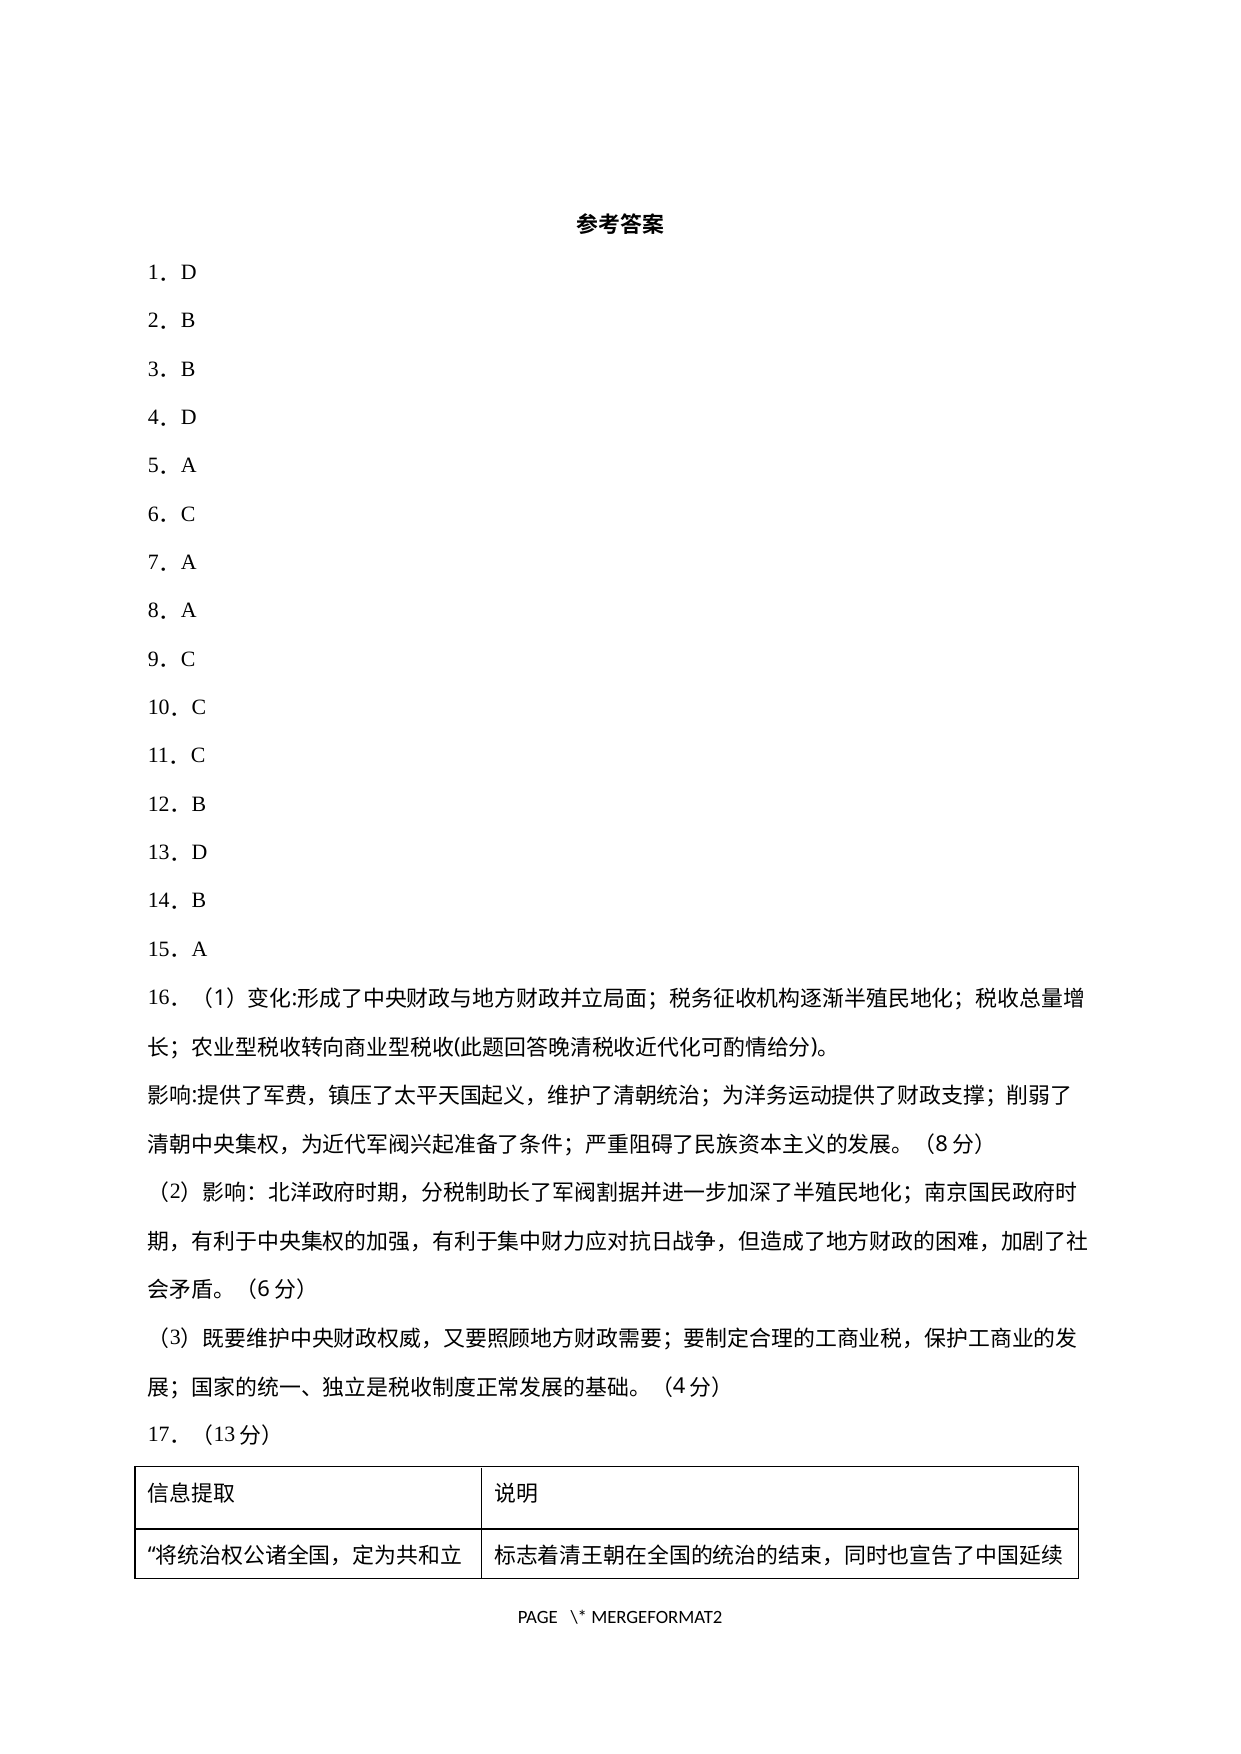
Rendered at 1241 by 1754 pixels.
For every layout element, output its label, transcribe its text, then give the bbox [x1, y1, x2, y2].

text 9．C [148, 642, 1092, 674]
text 15．A [148, 932, 1092, 964]
text 4．D [148, 400, 1092, 433]
text 3．B [148, 352, 1092, 384]
text 6．C [148, 497, 1092, 529]
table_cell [136, 1530, 481, 1578]
text 11．C [148, 739, 1092, 771]
text 7．A [148, 545, 1092, 578]
text 8．A [148, 594, 1092, 626]
text 12．B [148, 787, 1092, 819]
text 参考答案 [148, 207, 1092, 239]
text 2．B [148, 304, 1092, 336]
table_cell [482, 1530, 1078, 1578]
text 16．（1）变化:形成了中央财政与地方财政并立局面；税务征收机构逐渐半殖民地化；税收总量增长；农业型税收转向商业型税收(此题回答晚清税收近代化可酌情给分)。 [148, 980, 1092, 1062]
text 17．（13分） [148, 1417, 1092, 1450]
text 5．A [148, 449, 1092, 481]
text 10．C [148, 690, 1092, 723]
text 13．D [148, 835, 1092, 868]
text 影响:提供了军费，镇压了太平天国起义，维护了清朝统治；为洋务运动提供了财政支撑；削弱了清朝中央集权，为近代军阀兴起准备了条件；严重阻碍了民族资本主义的发展。（8分） [148, 1077, 1092, 1159]
text （3）既要维护中央财政权威，又要照顾地方财政需要；要制定合理的工商业税，保护工商业的发展；国家的统一、独立是税收制度正常发展的基础。（4分） [148, 1320, 1092, 1402]
text 1．D [148, 255, 1092, 288]
text 14．B [148, 884, 1092, 916]
table_header 说明 [482, 1467, 1078, 1528]
text （2）影响：北洋政府时期，分税制助长了军阀割据并进一步加深了半殖民地化；南京国民政府时期，有利于中央集权的加强，有利于集中财力应对抗日战争，但造成了地方财政的困难，加剧了社会矛盾。（6分） [148, 1174, 1092, 1304]
table_header 信息提取 [136, 1467, 481, 1528]
